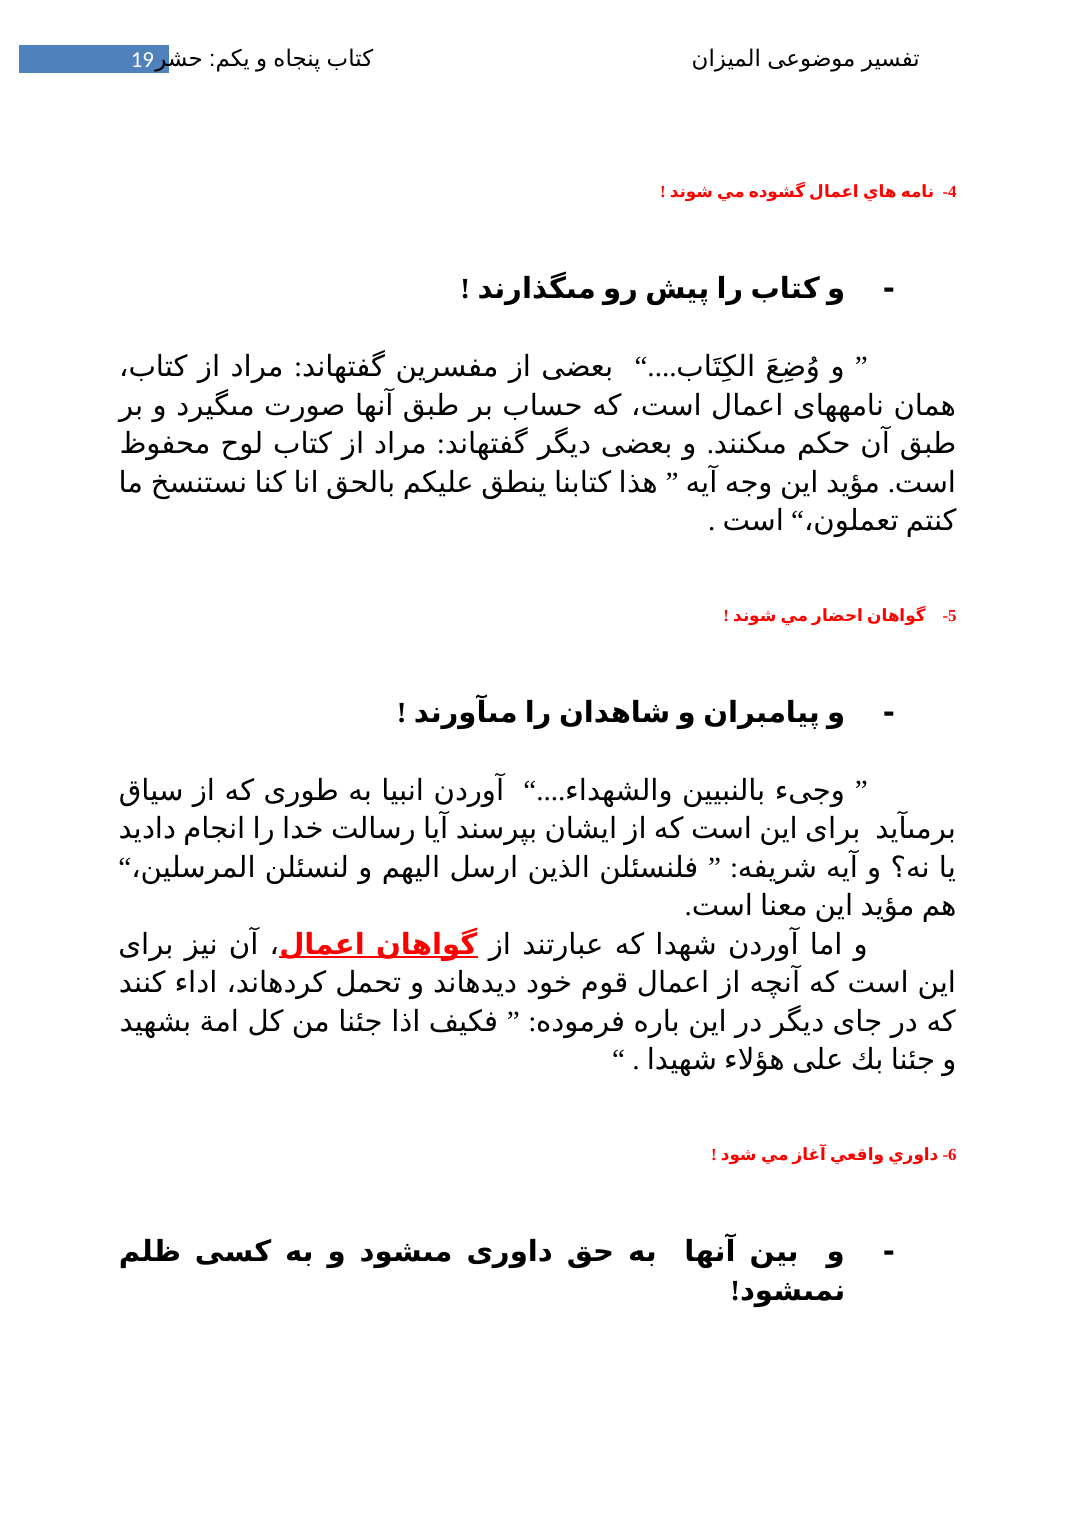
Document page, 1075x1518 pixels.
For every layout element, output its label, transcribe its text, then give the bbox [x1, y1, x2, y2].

subtitle 6- داوري واقعي آغاز مي شود ! [118, 1144, 957, 1178]
text و اما آوردن شهدا كه عبارتند از گواهان اعمال، آن نيز براى اين است كه آنچه از اعمال قوم خود ديده‏اند و تحمل كرده‏اند، اداء كنند كه در جاى ديگر در اين باره فرموده: ” فكيف اذا جئنا من كل امة بشهيد و جئنا بك على هؤلاء شهيدا . “ [118, 927, 957, 1076]
list و بين آنها به حق داورى مى‏شود و به كسى ظلم نمى‏شود! [118, 1234, 883, 1307]
subtitle 4- نامه هاي اعمال گشوده مي شوند ! [118, 182, 957, 215]
text ” وجى‏ء بالنبيين والشهداء....“ آوردن انبيا به طورى كه از سياق برمى‏آيد براى اين است كه از ايشان بپرسند آيا رسالت خدا را انجام داديد يا نه؟ و آيه شريفه: ” فلنسئلن الذين ارسل اليهم و لنسئلن المرسلين،“ هم مؤيد اين معنا است. [118, 773, 957, 922]
list و پيامبران و شاهدان را مى‏آورند ! [118, 695, 883, 729]
text ” و وُضِعَ الكِتَاب....“ بعضى از مفسرين گفته‏اند: مراد از كتاب، همان نامه‏هاى اعمال است، كه حساب بر طبق آنها صورت مى‏گيرد و بر طبق آن حكم مى‏كنند. و بعضى ديگر گفته‏اند: مراد از كتاب لوح محفوظ است. مؤيد اين وجه آيه ” هذا كتابنا ينطق عليكم بالحق انا كنا نستنسخ ما كنتم تعملون،“ است . [118, 349, 957, 537]
list و كتاب را پيش رو مى‏گذارند ! [118, 271, 883, 305]
subtitle 5- گواهان احضار مي شوند ! [118, 605, 957, 639]
